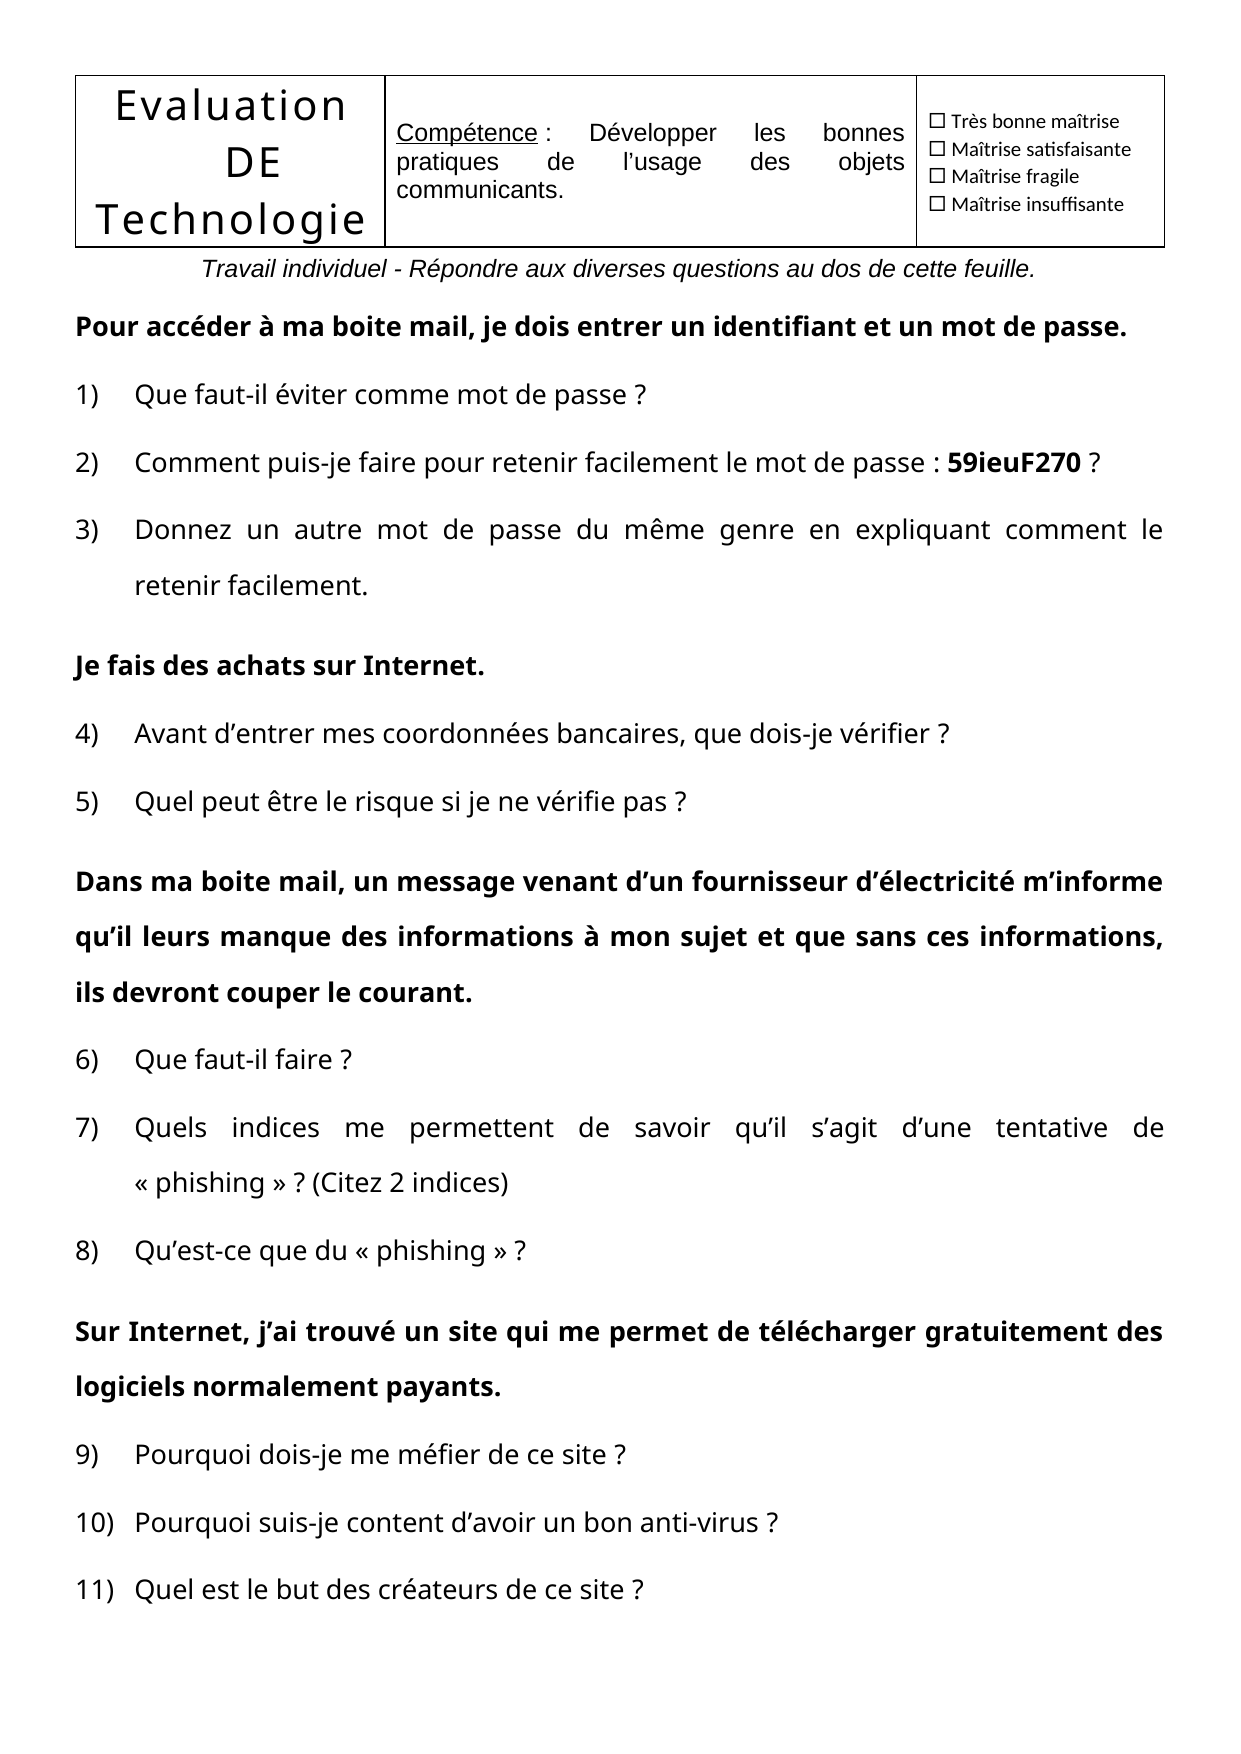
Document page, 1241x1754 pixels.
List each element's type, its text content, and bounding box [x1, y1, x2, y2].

text Pour accéder à ma boite mail, je dois entrer un identifiant et un mot de passe. [75, 307, 1165, 344]
list Pourquoi suis-je content d’avoir un bon anti-virus ? [75, 1503, 1165, 1540]
list Que faut-il éviter comme mot de passe ? [75, 375, 1165, 412]
list Avant d’entrer mes coordonnées bancaires, que dois-je vérifier ? [75, 714, 1165, 751]
list Quel est le but des créateurs de ce site ? [75, 1571, 1165, 1608]
list Quels indices me permettent de savoir qu’il s’agit d’une tentative de « phishing » ? (Citez 2 indices) [75, 1109, 1165, 1201]
text Je fais des achats sur Internet. [75, 646, 1165, 683]
table_header Très bonne maîtrise Maîtrise satisfaisante Maîtrise fragile Maîtrise insuffisante [917, 76, 1164, 246]
table_header Compétence : Développer les bonnes pratiques de l’usage des objets communicants. [386, 76, 916, 246]
table_header Evaluation DE Technologie [76, 76, 384, 246]
text Sur Internet, j’ai trouvé un site qui me permet de télécharger gratuitement des logiciels normalement payants. [75, 1312, 1165, 1404]
list Pourquoi dois-je me méfier de ce site ? [75, 1435, 1165, 1472]
list Qu’est-ce que du « phishing » ? [75, 1232, 1165, 1269]
list Donnez un autre mot de passe du même genre en expliquant comment le retenir facilement. [75, 511, 1165, 603]
list Quel peut être le risque si je ne vérifie pas ? [75, 782, 1165, 819]
list Que faut-il faire ? [75, 1041, 1165, 1078]
text Travail individuel - Répondre aux diverses questions au dos de cette feuille. [75, 254, 1165, 282]
list Comment puis-je faire pour retenir facilement le mot de passe : 59ieuF270 ? [75, 443, 1165, 480]
text Dans ma boite mail, un message venant d’un fournisseur d’électricité m’informe qu’il leurs manque des informations à mon sujet et que sans ces informations, ils devront couper le courant. [75, 862, 1165, 1010]
